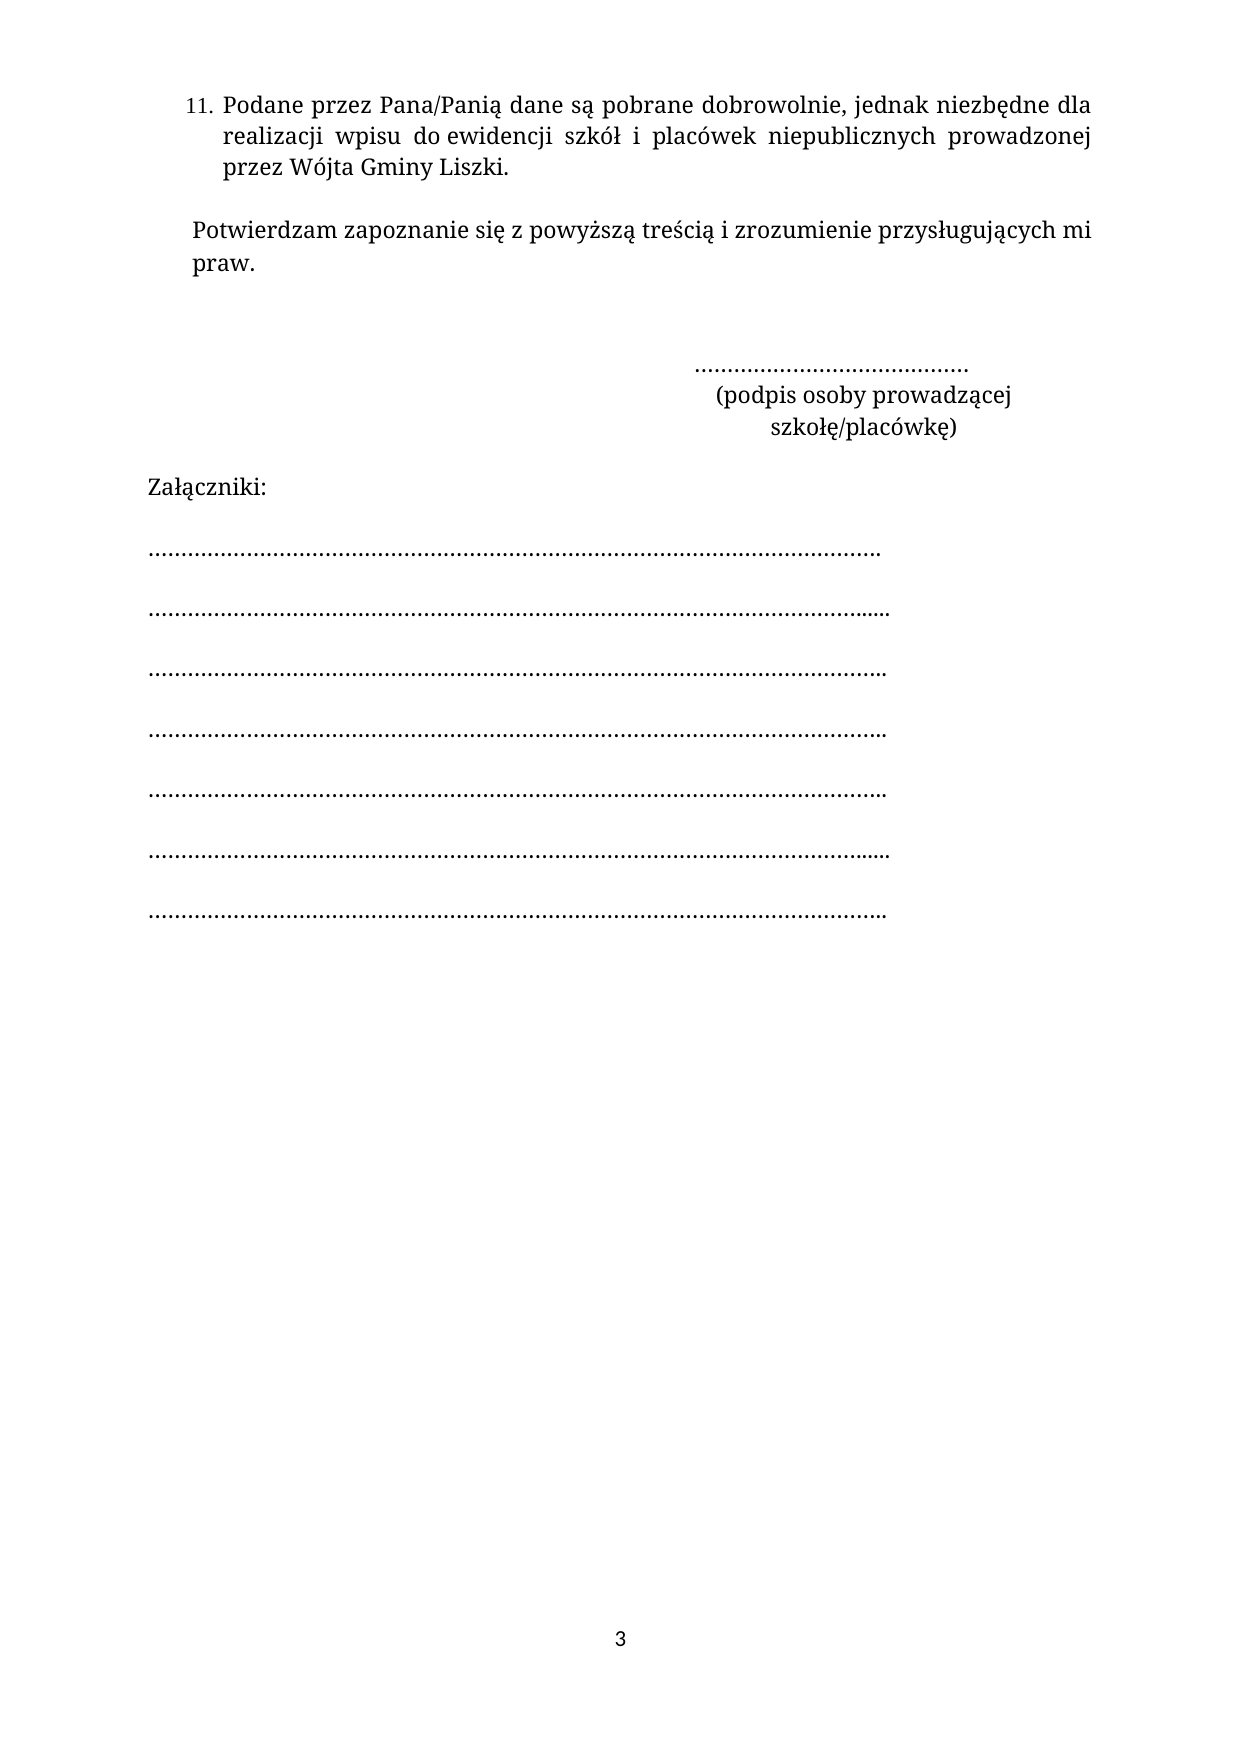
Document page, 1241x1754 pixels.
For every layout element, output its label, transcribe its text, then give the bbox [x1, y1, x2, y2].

text Załączniki: [148, 471, 1093, 502]
text Potwierdzam zapoznanie się z powyższą treścią i zrozumienie przysługujących mi praw. [192, 214, 1093, 279]
list Podane przez Pana/Panią dane są pobrane dobrowolnie, jednak niezbędne dla realizacji wpisu do ewidencji szkół i placówek niepublicznych prowadzonej przez Wójta Gminy Liszki. [185, 89, 1093, 182]
text …………………………………………………………………………………………………. [148, 532, 1093, 563]
text ………………………………………………………………………………………………….. [148, 773, 1093, 804]
text ………………………………………………………………………………………………….. [148, 713, 1093, 744]
text …………………………………… [694, 348, 1093, 379]
text (podpis osoby prowadzącej szkołę/placówkę) [635, 379, 1093, 442]
text ………………………………………………………………………………………………...... [148, 834, 1093, 865]
text ………………………………………………………………………………………………...... [148, 592, 1093, 623]
text ………………………………………………………………………………………………….. [148, 894, 1093, 925]
text ………………………………………………………………………………………………….. [148, 652, 1093, 684]
